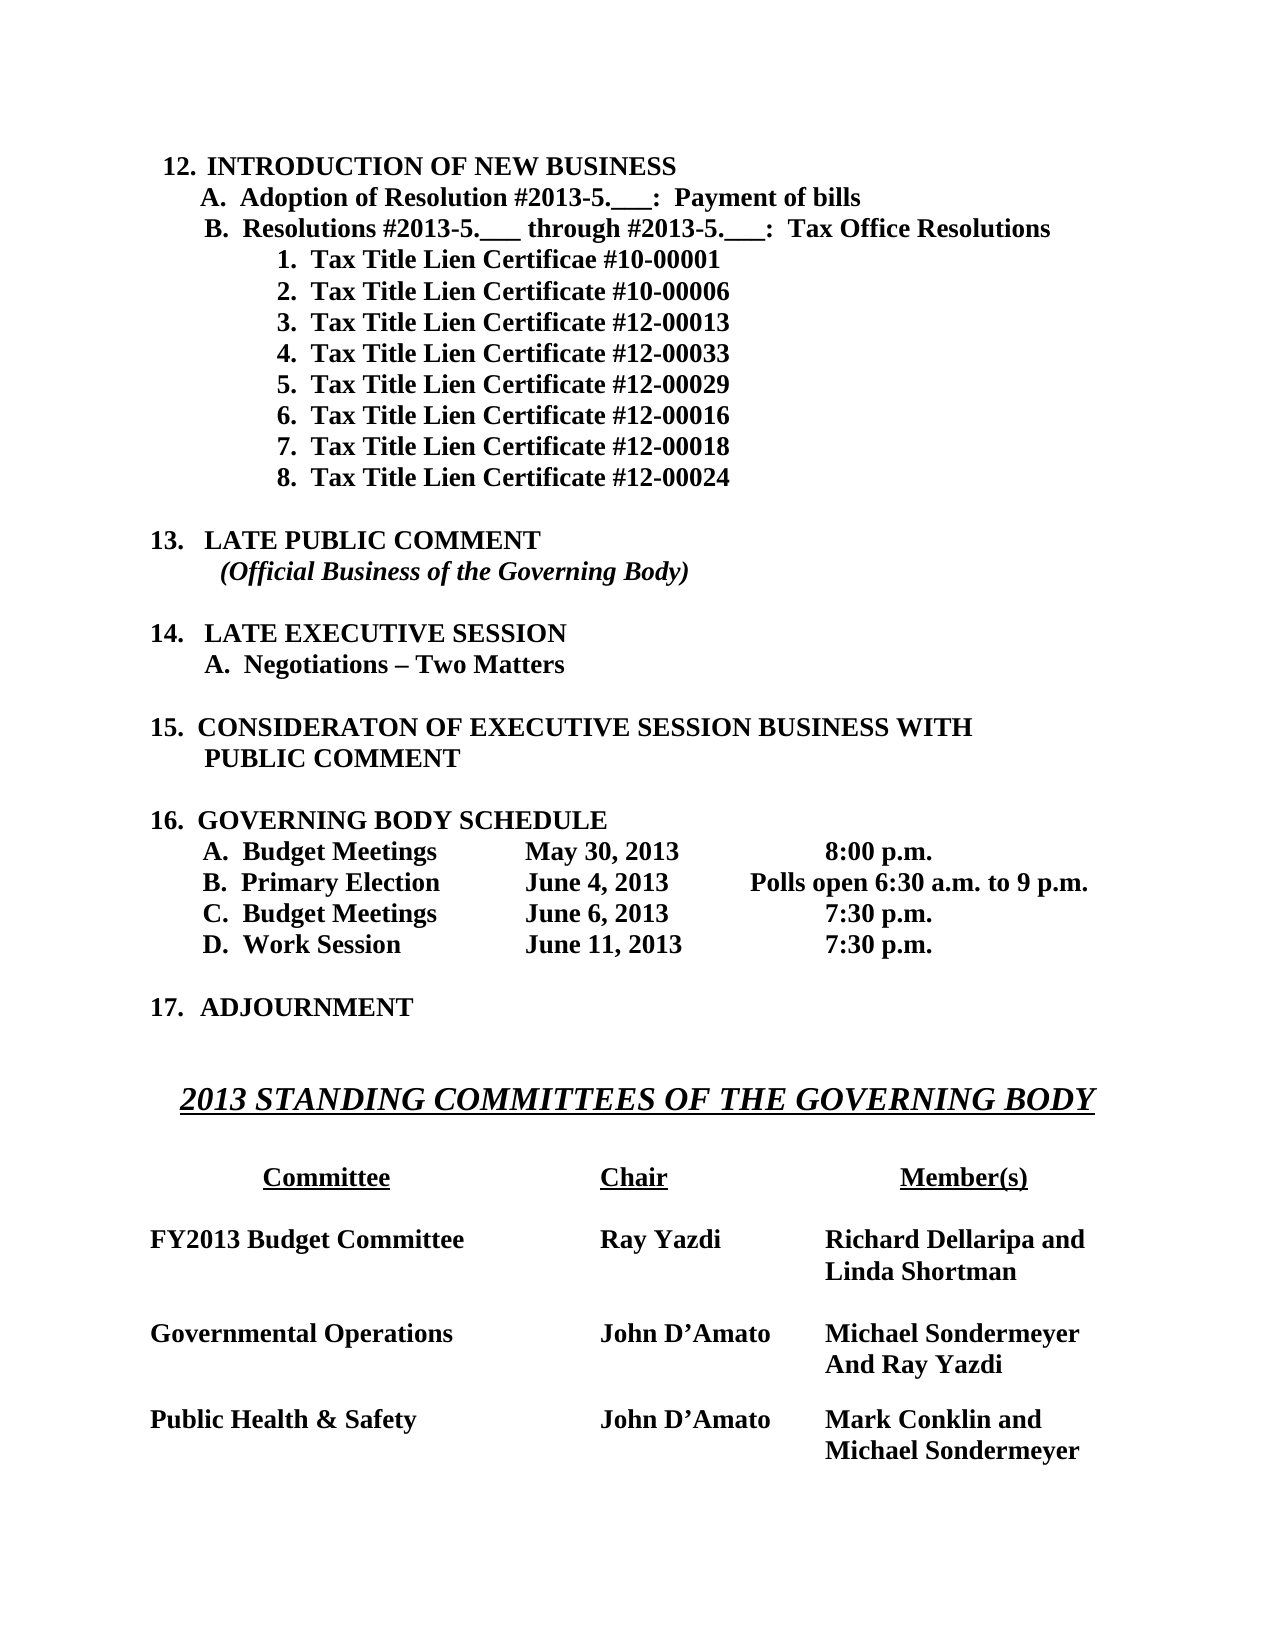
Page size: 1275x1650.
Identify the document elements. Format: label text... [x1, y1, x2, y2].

subtitle 2013 STANDING COMMITTEES OF THE GOVERNING BODY [150, 1079, 1125, 1118]
text 13. LATE PUBLIC COMMENT [150, 524, 1125, 555]
text A. Negotiations – Two Matters [150, 648, 1125, 679]
text PUBLIC COMMENT [150, 742, 1125, 773]
text Committee Chair Member(s) [150, 1161, 1125, 1192]
text B. Resolutions #2013-5.___ through #2013-5.___: Tax Office Resolutions [150, 212, 1125, 243]
text Public Health & Safety John D’Amato Mark Conklin and [150, 1403, 1125, 1434]
text 5. Tax Title Lien Certificate #12-00029 [277, 368, 1125, 399]
text 16. GOVERNING BODY SCHEDULE [150, 804, 1125, 835]
text B. Primary Election June 4, 2013 Polls open 6:30 a.m. to 9 p.m. [150, 866, 1125, 897]
text A. Budget Meetings May 30, 2013 8:00 p.m. [150, 835, 1125, 866]
text 3. Tax Title Lien Certificate #12-00013 [277, 306, 1125, 337]
text A. Adoption of Resolution #2013-5.___: Payment of bills [200, 181, 1125, 212]
list INTRODUCTION OF NEW BUSINESS [162, 150, 1125, 181]
text FY2013 Budget Committee Ray Yazdi Richard Dellaripa and [150, 1223, 1125, 1254]
text And Ray Yazdi [150, 1348, 1125, 1379]
text 8. Tax Title Lien Certificate #12-00024 [277, 461, 1125, 493]
text 14. LATE EXECUTIVE SESSION [150, 617, 1125, 648]
text Linda Shortman [150, 1254, 1125, 1286]
text C. Budget Meetings June 6, 2013 7:30 p.m. [150, 897, 1125, 929]
text Governmental Operations John D’Amato Michael Sondermeyer [150, 1317, 1125, 1348]
text (Official Business of the Governing Body) [206, 555, 1125, 586]
text 15. CONSIDERATON OF EXECUTIVE SESSION BUSINESS WITH [150, 711, 1125, 742]
text 4. Tax Title Lien Certificate #12-00033 [277, 337, 1125, 368]
text 2. Tax Title Lien Certificate #10-00006 [277, 274, 1125, 306]
text 6. Tax Title Lien Certificate #12-00016 [277, 399, 1125, 430]
list ADJOURNMENT [150, 991, 1125, 1022]
text 7. Tax Title Lien Certificate #12-00018 [277, 430, 1125, 461]
text Michael Sondermeyer [150, 1434, 1125, 1466]
text D. Work Session June 11, 2013 7:30 p.m. [150, 929, 1125, 960]
text 1. Tax Title Lien Certificae #10-00001 [277, 243, 1125, 274]
